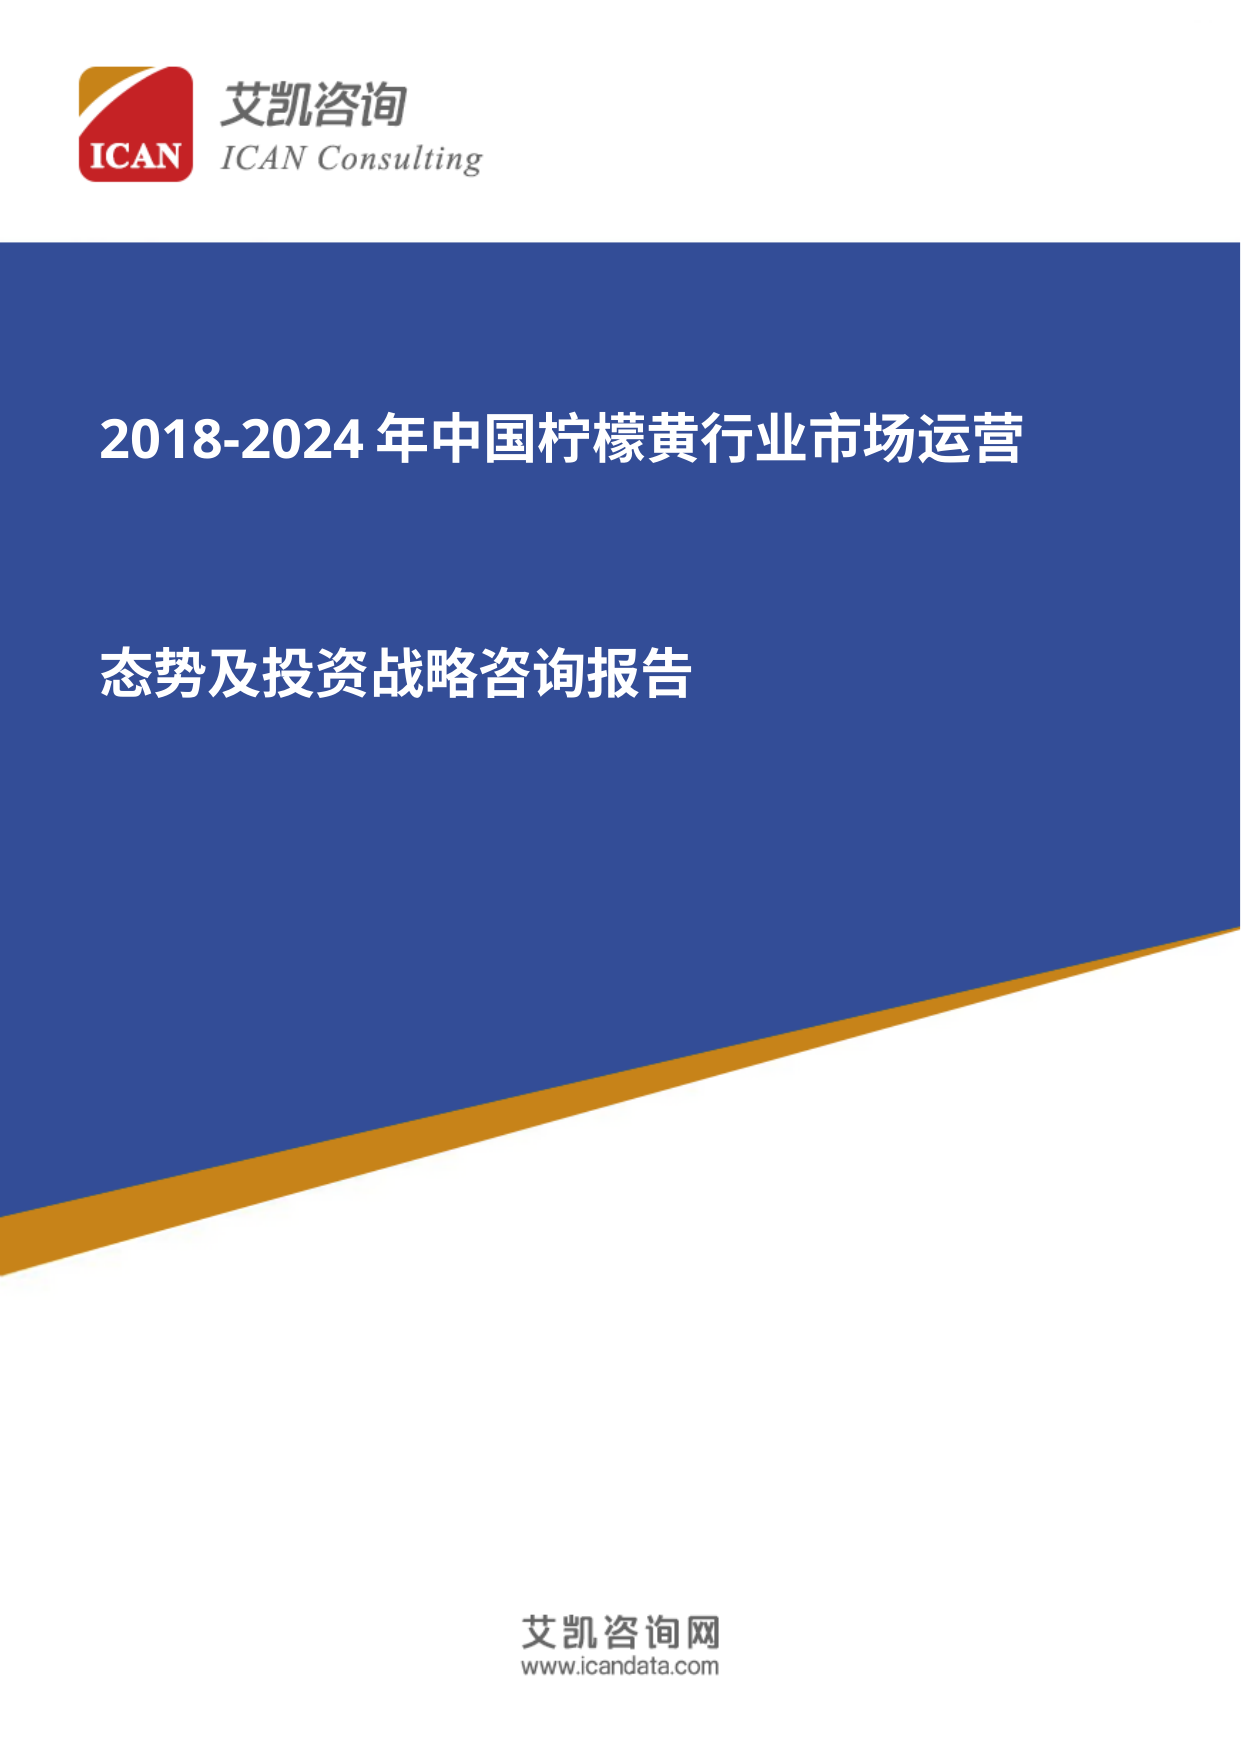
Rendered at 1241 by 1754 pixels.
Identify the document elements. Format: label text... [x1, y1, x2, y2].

picture [0, 5, 1241, 1754]
subtitle 2018-2024年中国柠檬黄行业市场运营态势及投资战略咨询报告 [99, 386, 1053, 718]
